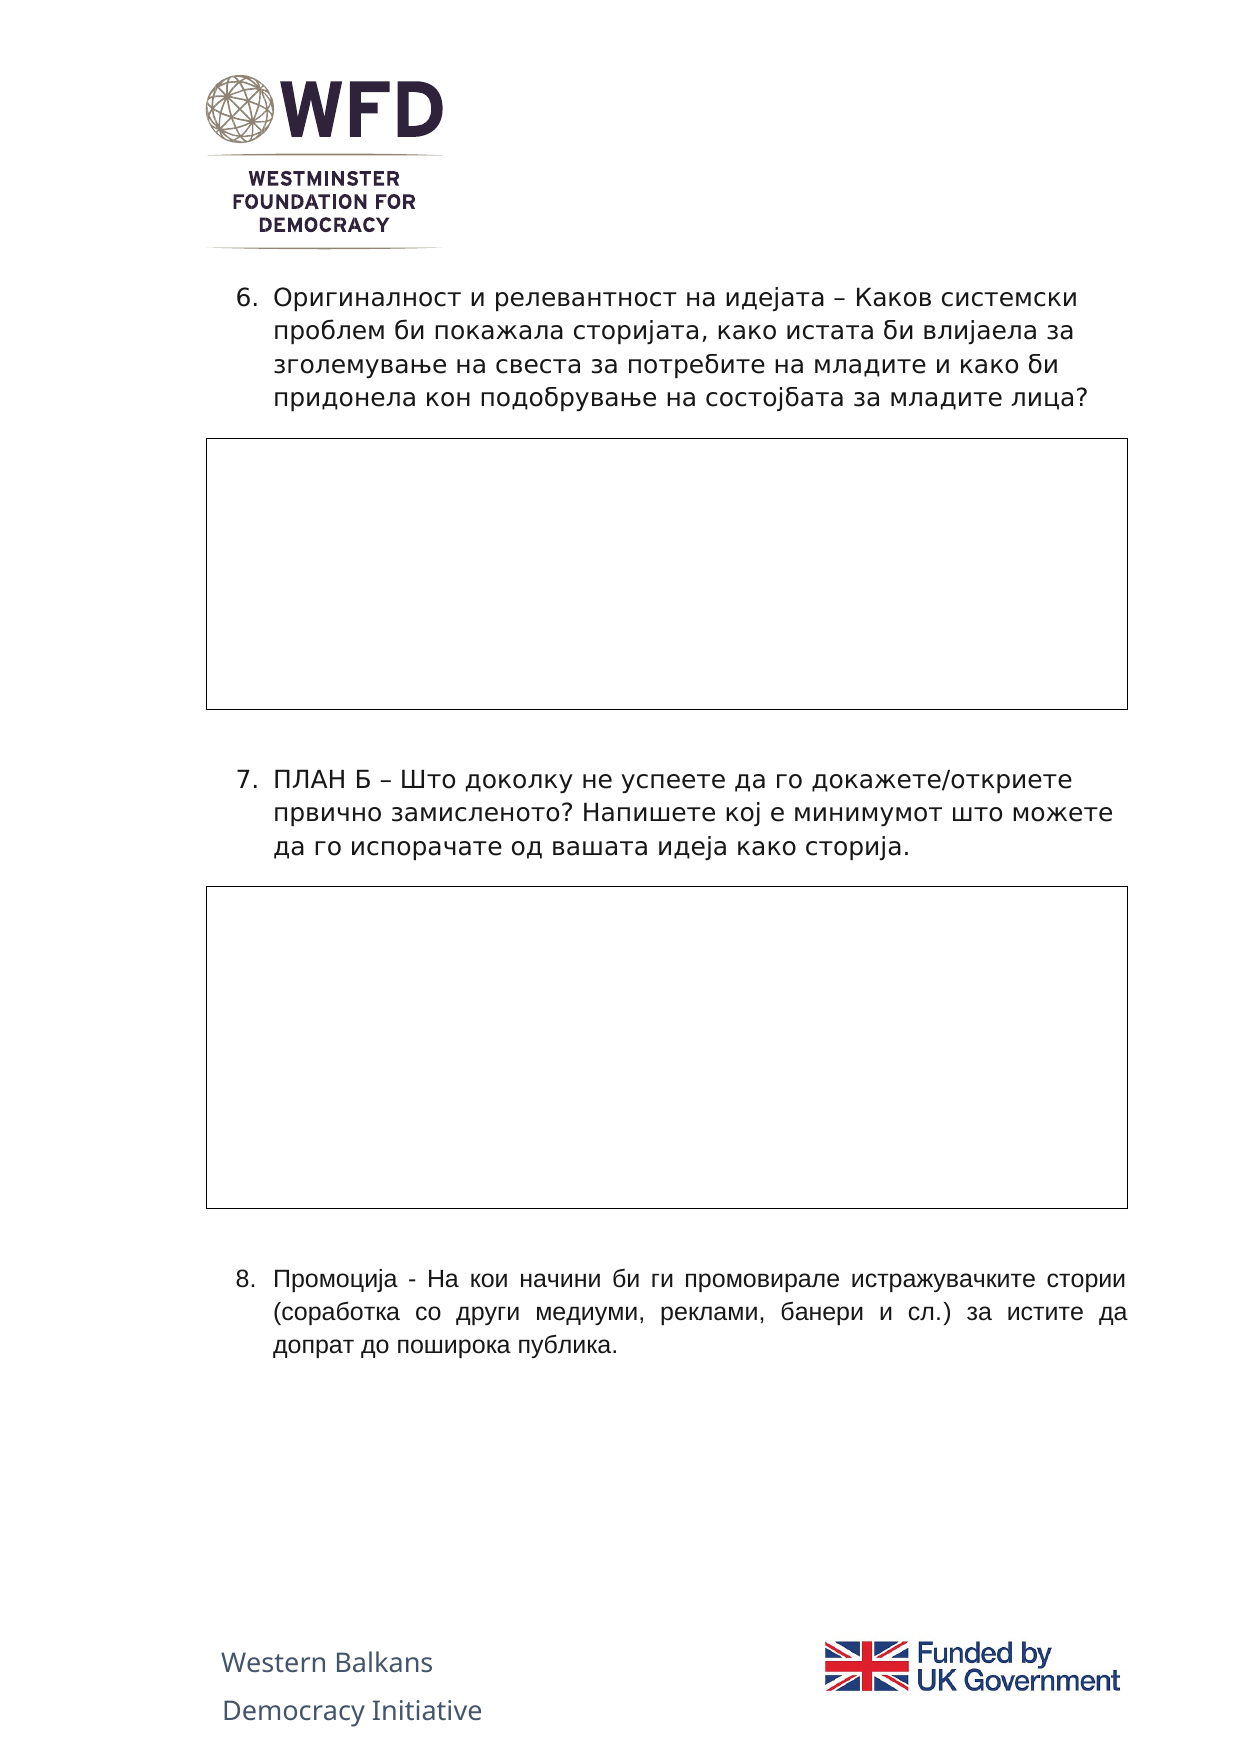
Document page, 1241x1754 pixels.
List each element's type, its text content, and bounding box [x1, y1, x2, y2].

picture [798, 1625, 1150, 1712]
list Промоција - На кои начини би ги промовирале истражувачките стории (соработка со други медиуми, реклами, банери и сл.) за истите да допрат до поширока публика. [235, 1263, 1128, 1358]
list ПЛАН Б – Што доколку не успеете да го докажете/откриете првично замисленото? Напишете кој е минимумот што можете да го испорачате од вашата идеја како сторија. [235, 765, 1128, 861]
table_header [207, 887, 1127, 1208]
list Оригиналност и релевантност на идејата – Каков системски проблем би покажала сторијата, како истата би влијаела за зголемување на свеста за потребите на младите и како би придонела кон подобрување на состојбата за младите лица? [235, 283, 1128, 413]
table_header [207, 439, 1127, 709]
